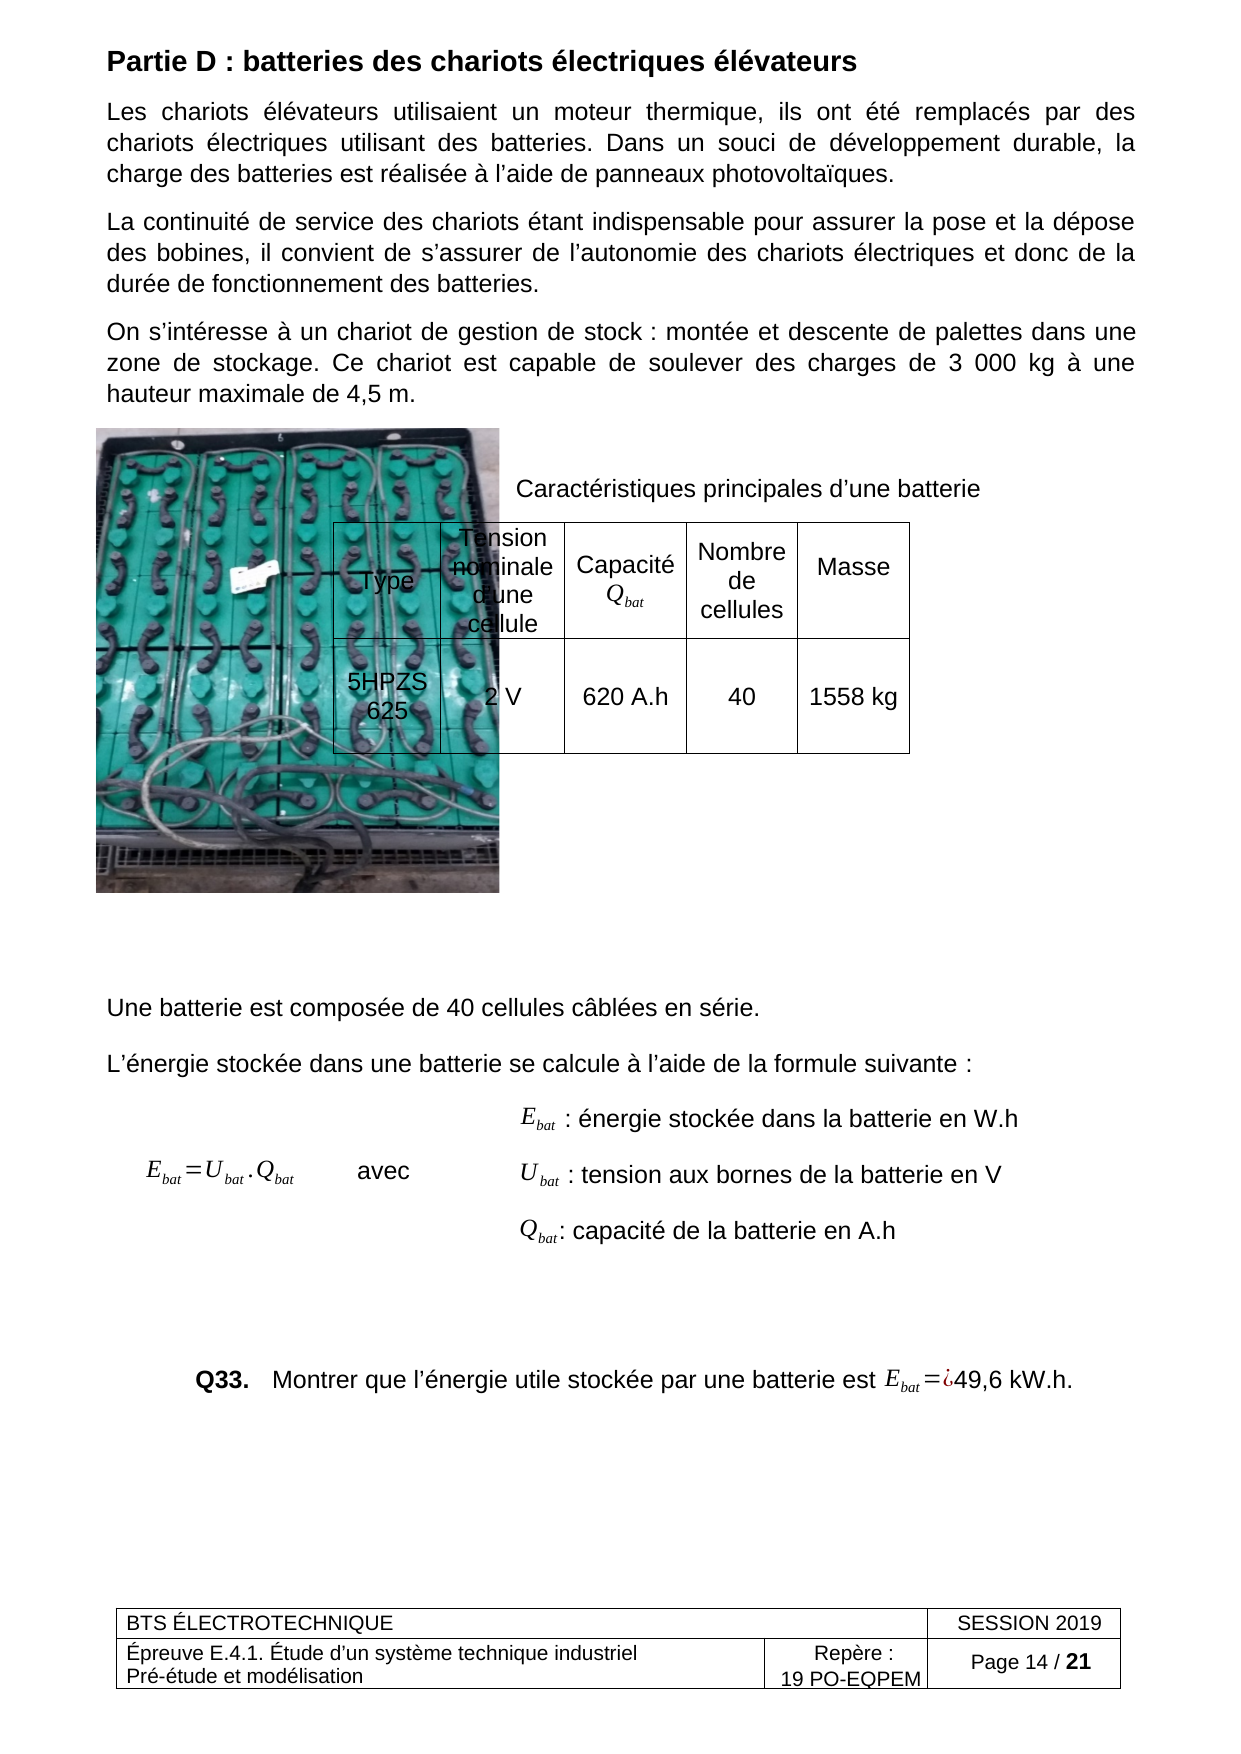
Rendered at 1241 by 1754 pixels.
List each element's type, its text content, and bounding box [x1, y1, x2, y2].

table_header Tension nominale d’une cellule [441, 523, 564, 638]
subtitle Montrer que l’énergie utile stockée par une batterie est 49,6 kW.h. [195, 1364, 1140, 1396]
picture [96, 428, 500, 893]
table_cell 40 [687, 639, 797, 753]
table_cell 2 V [441, 639, 564, 753]
text L’énergie stockée dans une batterie se calcule à l’aide de la formule suivante : [106, 1049, 1137, 1077]
table_header Capacité [565, 523, 686, 638]
table_header Masse [798, 523, 909, 638]
text Partie D : batteries des chariots électriques élévateurs [106, 44, 1137, 78]
text Les chariots élévateurs utilisaient un moteur thermique, ils ont été remplacés par des chariots électriques utilisant des batteries. Dans un souci de développement durable, la charge des batteries est réalisée à l’aide de panneaux photovoltaïques. [106, 97, 1137, 188]
text Caractéristiques principales d’une batterie [106, 474, 1137, 503]
text On s’intéresse à un chariot de gestion de stock : montée et descente de palettes dans une zone de stockage. Ce chariot est capable de soulever des charges de 3 000 kg à une hauteur maximale de 4,5 m. [106, 317, 1137, 408]
text La continuité de service des chariots étant indispensable pour assurer la pose et la dépose des bobines, il convient de s’assurer de l’autonomie des chariots électriques et donc de la durée de fonctionnement des batteries. [106, 207, 1137, 298]
table_header Nombre de cellules [687, 523, 797, 638]
table_header [95, 1078, 346, 1295]
table_cell 1558 kg [798, 639, 909, 753]
text Une batterie est composée de 40 cellules câblées en série. [106, 993, 1137, 1021]
table_header avec [346, 1078, 508, 1295]
table_header : énergie stockée dans la batterie en W.h : tension aux bornes de la batterie en V : capacité de la batterie en A.h [508, 1078, 1125, 1295]
table_header Type [334, 523, 440, 638]
table_cell 620 A.h [565, 639, 686, 753]
table_cell 5HPZS 625 [334, 639, 440, 753]
